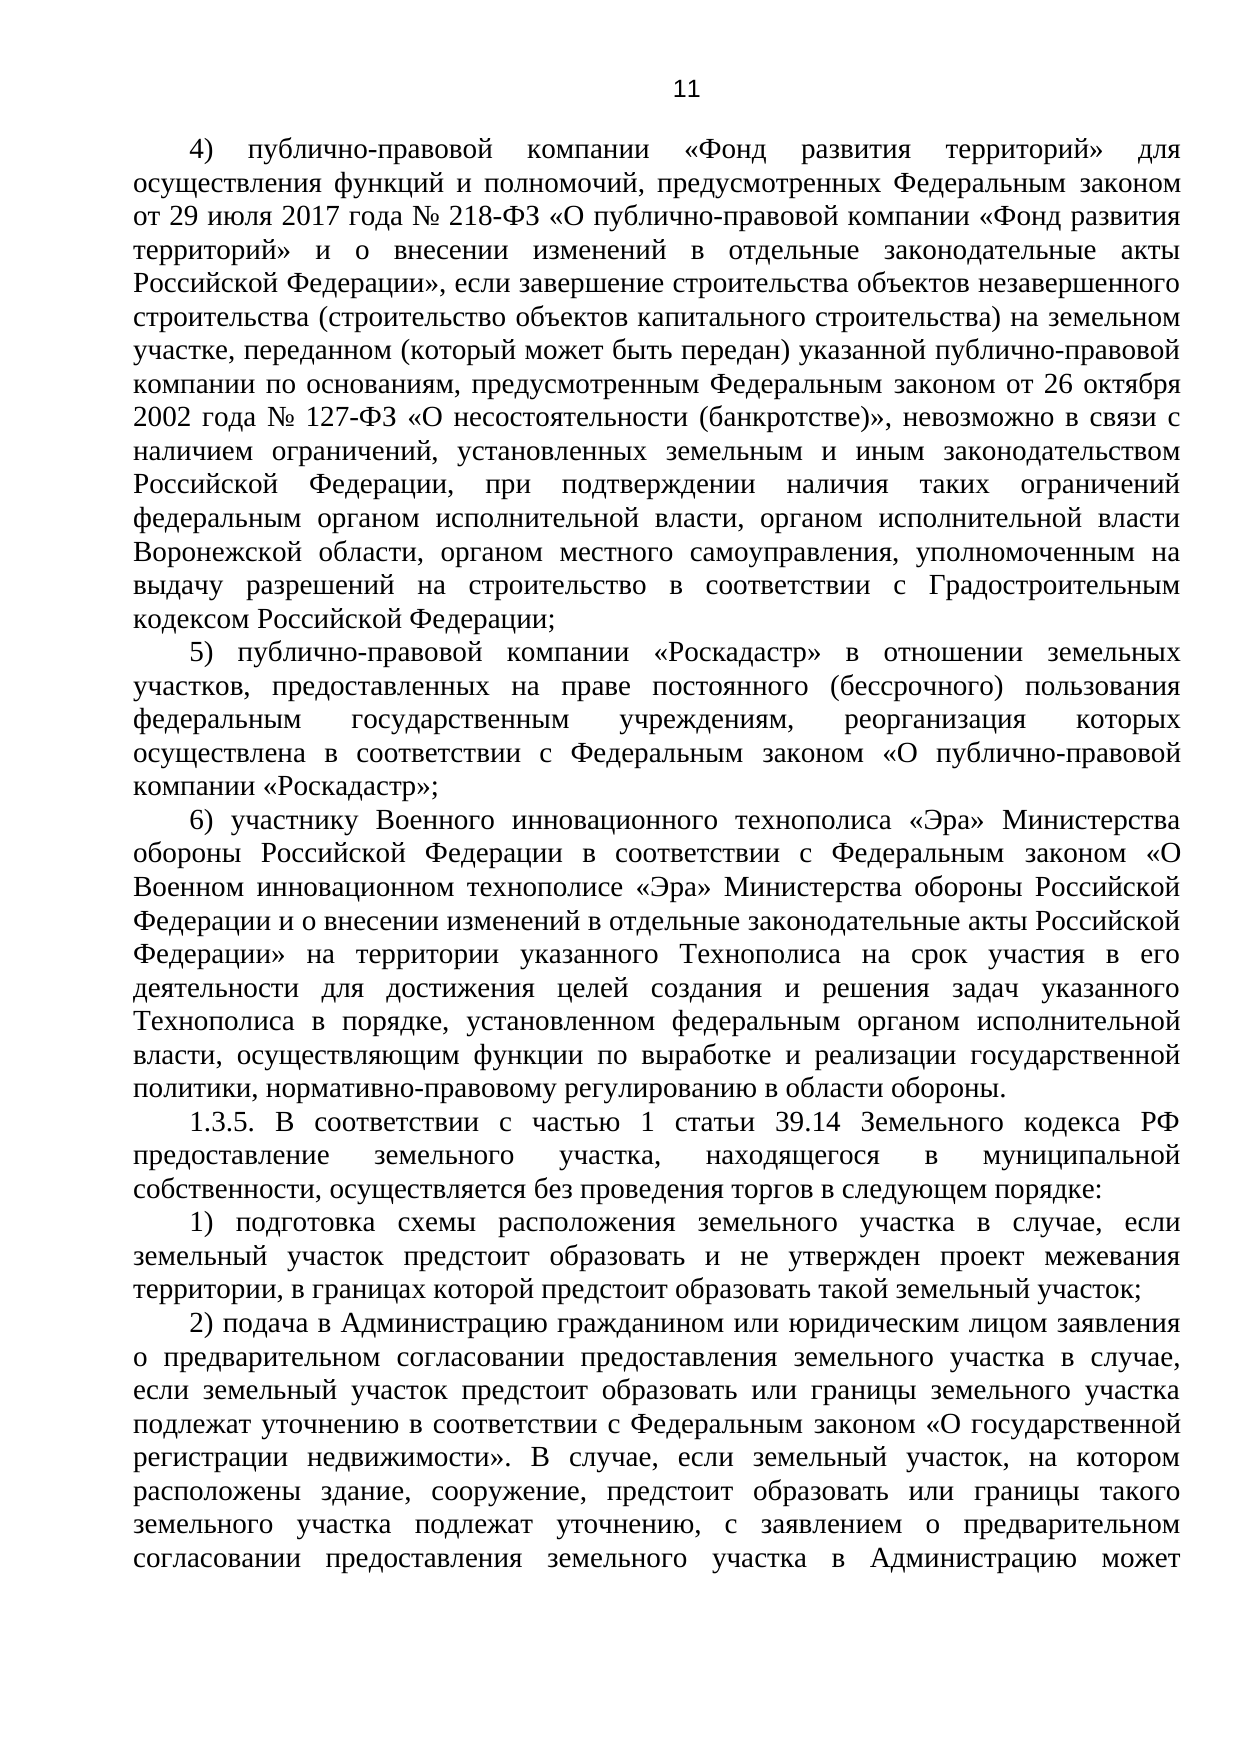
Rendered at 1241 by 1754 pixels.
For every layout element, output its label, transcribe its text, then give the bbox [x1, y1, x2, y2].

text 6) участнику Военного инновационного технополиса «Эра» Министерства обороны Российской Федерации в соответствии с Федеральным законом «О Военном инновационном технополисе «Эра» Министерства обороны Российской Федерации и о внесении изменений в отдельные законодательные акты Российской Федерации» на территории указанного Технополиса на срок участия в его деятельности для достижения целей создания и решения задач указанного Технополиса в порядке, установленном федеральным органом исполнительной власти, осуществляющим функции по выработке и реализации государственной политики, нормативно-правовому регулированию в области обороны. [133, 802, 1181, 1104]
text 4) публично-правовой компании «Фонд развития территорий» для осуществления функций и полномочий, предусмотренных Федеральным законом от 29 июля 2017 года № 218-ФЗ «О публично-правовой компании «Фонд развития территорий» и о внесении изменений в отдельные законодательные акты Российской Федерации», если завершение строительства объектов незавершенного строительства (строительство объектов капитального строительства) на земельном участке, переданном (который может быть передан) указанной публично-правовой компании по основаниям, предусмотренным Федеральным законом от 26 октября 2002 года № 127-ФЗ «О несостоятельности (банкротстве)», невозможно в связи с наличием ограничений, установленных земельным и иным законодательством Российской Федерации, при подтверждении наличия таких ограничений федеральным органом исполнительной власти, органом исполнительной власти Воронежской области, органом местного самоуправления, уполномоченным на выдачу разрешений на строительство в соответствии с Градостроительным кодексом Российской Федерации; [133, 131, 1181, 634]
text 1.3.5. В соответствии с частью 1 статьи 39.14 Земельного кодекса РФ предоставление земельного участка, находящегося в муниципальной собственности, осуществляется без проведения торгов в следующем порядке: [133, 1104, 1181, 1204]
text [133, 1305, 1181, 1573]
text 1) подготовка схемы расположения земельного участка в случае, если земельный участок предстоит образовать и не утвержден проект межевания территории, в границах которой предстоит образовать такой земельный участок; [133, 1204, 1181, 1305]
text 5) публично-правовой компании «Роскадастр» в отношении земельных участков, предоставленных на праве постоянного (бессрочного) пользования федеральным государственным учреждениям, реорганизация которых осуществлена в соответствии с Федеральным законом «О публично-правовой компании «Роскадастр»; [133, 634, 1181, 802]
